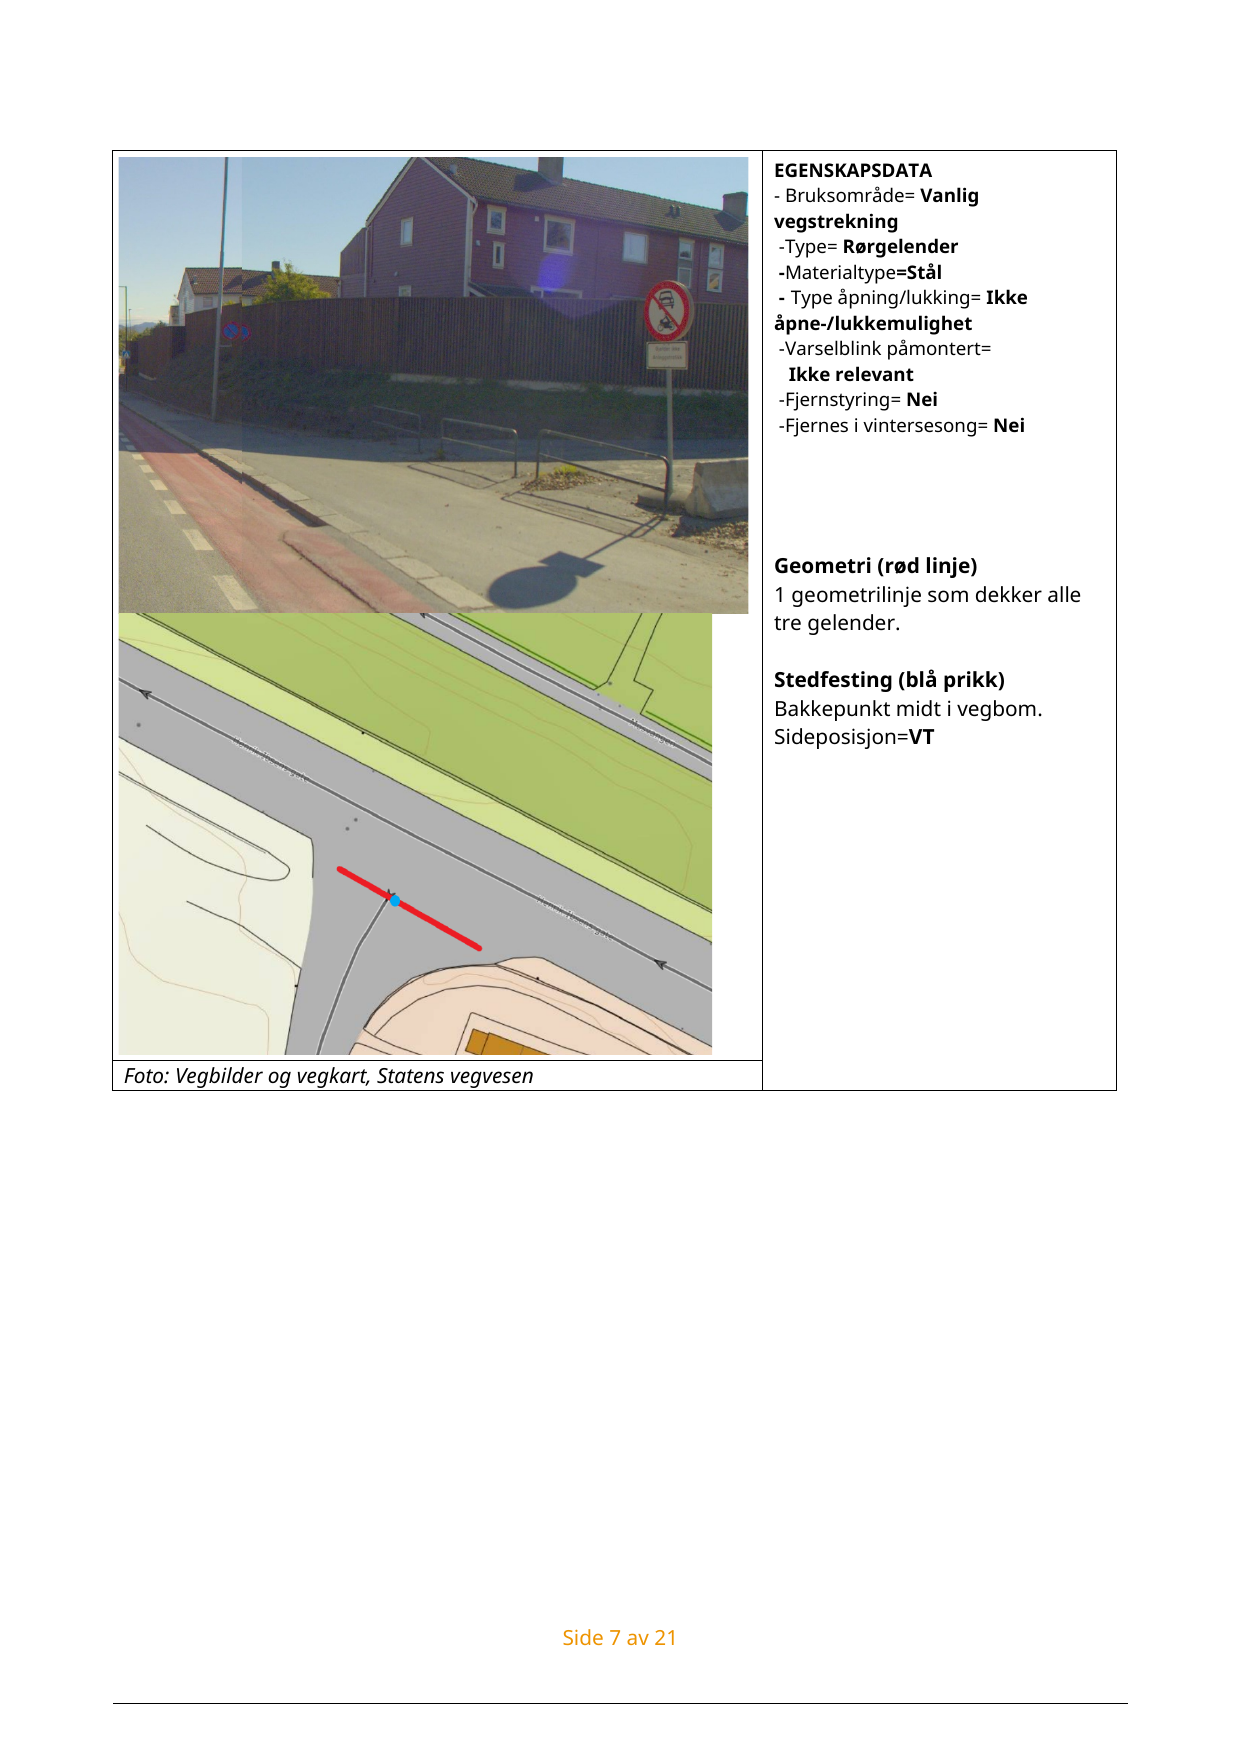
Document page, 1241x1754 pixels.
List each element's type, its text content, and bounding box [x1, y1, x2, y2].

table_cell [113, 151, 762, 1060]
picture [118, 157, 749, 1055]
table_cell EGENSKAPSDATA - Bruksområde= Vanlig vegstrekning -Type= Rørgelender -Materialtype=Stål - Type åpning/lukking= Ikke åpne-/lukkemulighet -Varselblink påmontert= Ikke relevant -Fjernstyring= Nei -Fjernes i vintersesong= Nei Geometri (rød linje) 1 geometrilinje som dekker alle tre gelender. Stedfesting (blå prikk) Bakkepunkt midt i vegbom. Sideposisjon=VT [763, 151, 1116, 1089]
table_cell Foto: Vegbilder og vegkart, Statens vegvesen [113, 1061, 762, 1089]
